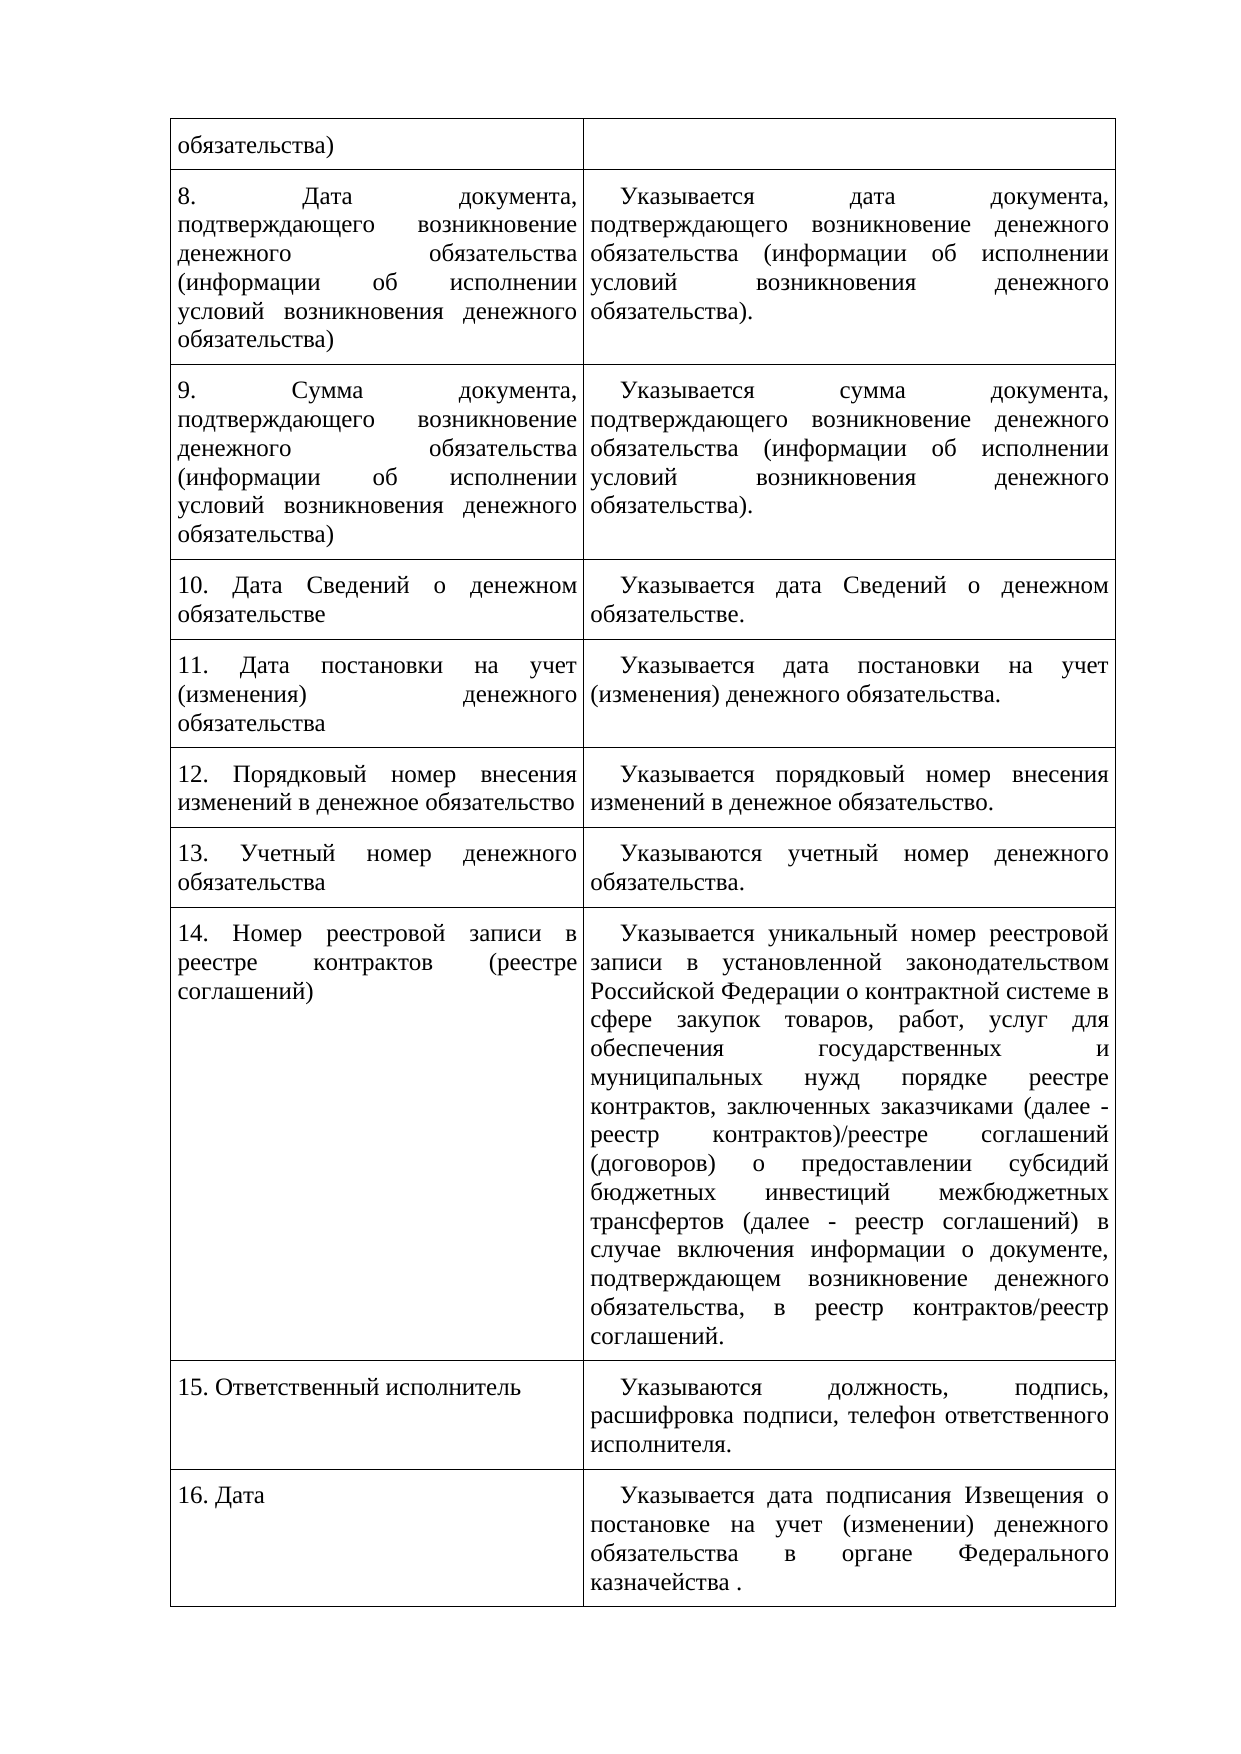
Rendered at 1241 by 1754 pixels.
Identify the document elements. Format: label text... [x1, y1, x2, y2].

table_cell Указываются должность, подпись, расшифровка подписи, телефон ответственного исполнителя. [584, 1361, 1115, 1469]
table_cell Указывается уникальный номер реестровой записи в установленной законодательством Российской Федерации о контрактной системе в сфере закупок товаров, работ, услуг для обеспечения государственных и муниципальных нужд порядке реестре контрактов, заключенных заказчиками (далее - реестр контрактов)/реестре соглашений (договоров) о предоставлении субсидий бюджетных инвестиций межбюджетных трансфертов (далее - реестр соглашений) в случае включения информации о документе, подтверждающем возникновение денежного обязательства, в реестр контрактов/реестр соглашений. [584, 908, 1115, 1360]
table_cell 15. Ответственный исполнитель [171, 1361, 583, 1469]
table_cell Указывается дата постановки на учет (изменения) денежного обязательства. [584, 640, 1115, 747]
table_cell 16. Дата [171, 1470, 583, 1606]
table_cell 9. Сумма документа, подтверждающего возникновение денежного обязательства (информации об исполнении условий возникновения денежного обязательства) [171, 365, 583, 559]
table_cell Указывается дата документа, подтверждающего возникновение денежного обязательства (информации об исполнении условий возникновения денежного обязательства). [584, 170, 1115, 364]
table_cell 12. Порядковый номер внесения изменений в денежное обязательство [171, 748, 583, 827]
table_cell Указывается порядковый номер внесения изменений в денежное обязательство. [584, 748, 1115, 827]
table_cell Указываются учетный номер денежного обязательства. [584, 828, 1115, 907]
table_cell Указывается сумма документа, подтверждающего возникновение денежного обязательства (информации об исполнении условий возникновения денежного обязательства). [584, 365, 1115, 559]
table_cell 10. Дата Сведений о денежном обязательстве [171, 560, 583, 638]
table_cell Указывается дата Сведений о денежном обязательстве. [584, 560, 1115, 638]
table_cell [171, 119, 583, 169]
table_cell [584, 119, 1115, 169]
table_cell 13. Учетный номер денежного обязательства [171, 828, 583, 907]
table_cell Указывается дата подписания Извещения о постановке на учет (изменении) денежного обязательства в органе Федерального казначейства . [584, 1470, 1115, 1606]
table_cell 11. Дата постановки на учет (изменения) денежного обязательства [171, 640, 583, 747]
table_cell 14. Номер реестровой записи в реестре контрактов (реестре соглашений) [171, 908, 583, 1360]
table_cell 8. Дата документа, подтверждающего возникновение денежного обязательства (информации об исполнении условий возникновения денежного обязательства) [171, 170, 583, 364]
